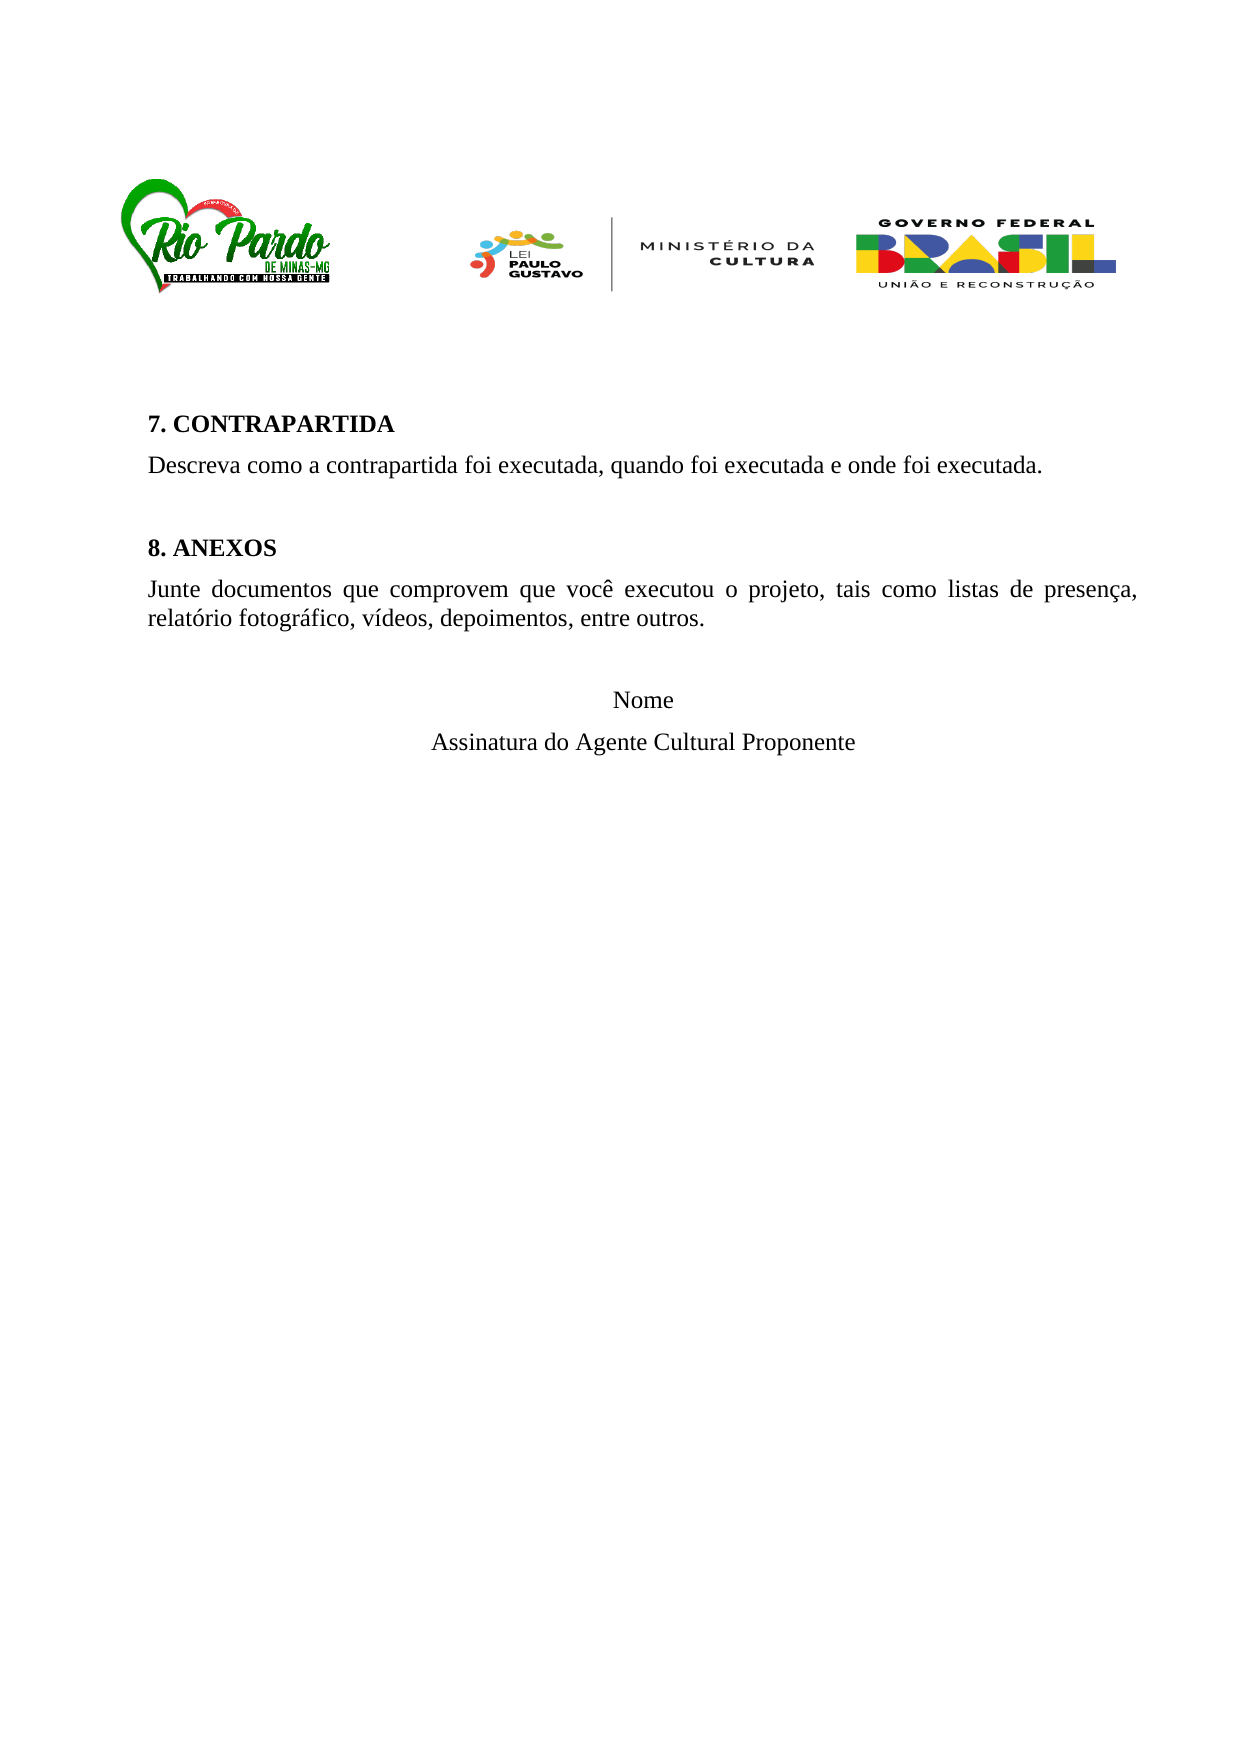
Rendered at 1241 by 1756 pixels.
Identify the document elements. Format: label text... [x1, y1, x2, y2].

picture [106, 152, 369, 300]
text 7. CONTRAPARTIDA [148, 409, 1139, 438]
text Nome [148, 686, 1139, 714]
picture [400, 113, 1152, 369]
text Assinatura do Agente Cultural Proponente [148, 727, 1139, 756]
text Descreva como a contrapartida foi executada, quando foi executada e onde foi executada. [148, 451, 1139, 479]
text Junte documentos que comprovem que você executou o projeto, tais como listas de presença, relatório fotográfico, vídeos, depoimentos, entre outros. [148, 574, 1139, 632]
text 8. ANEXOS [148, 533, 1139, 562]
